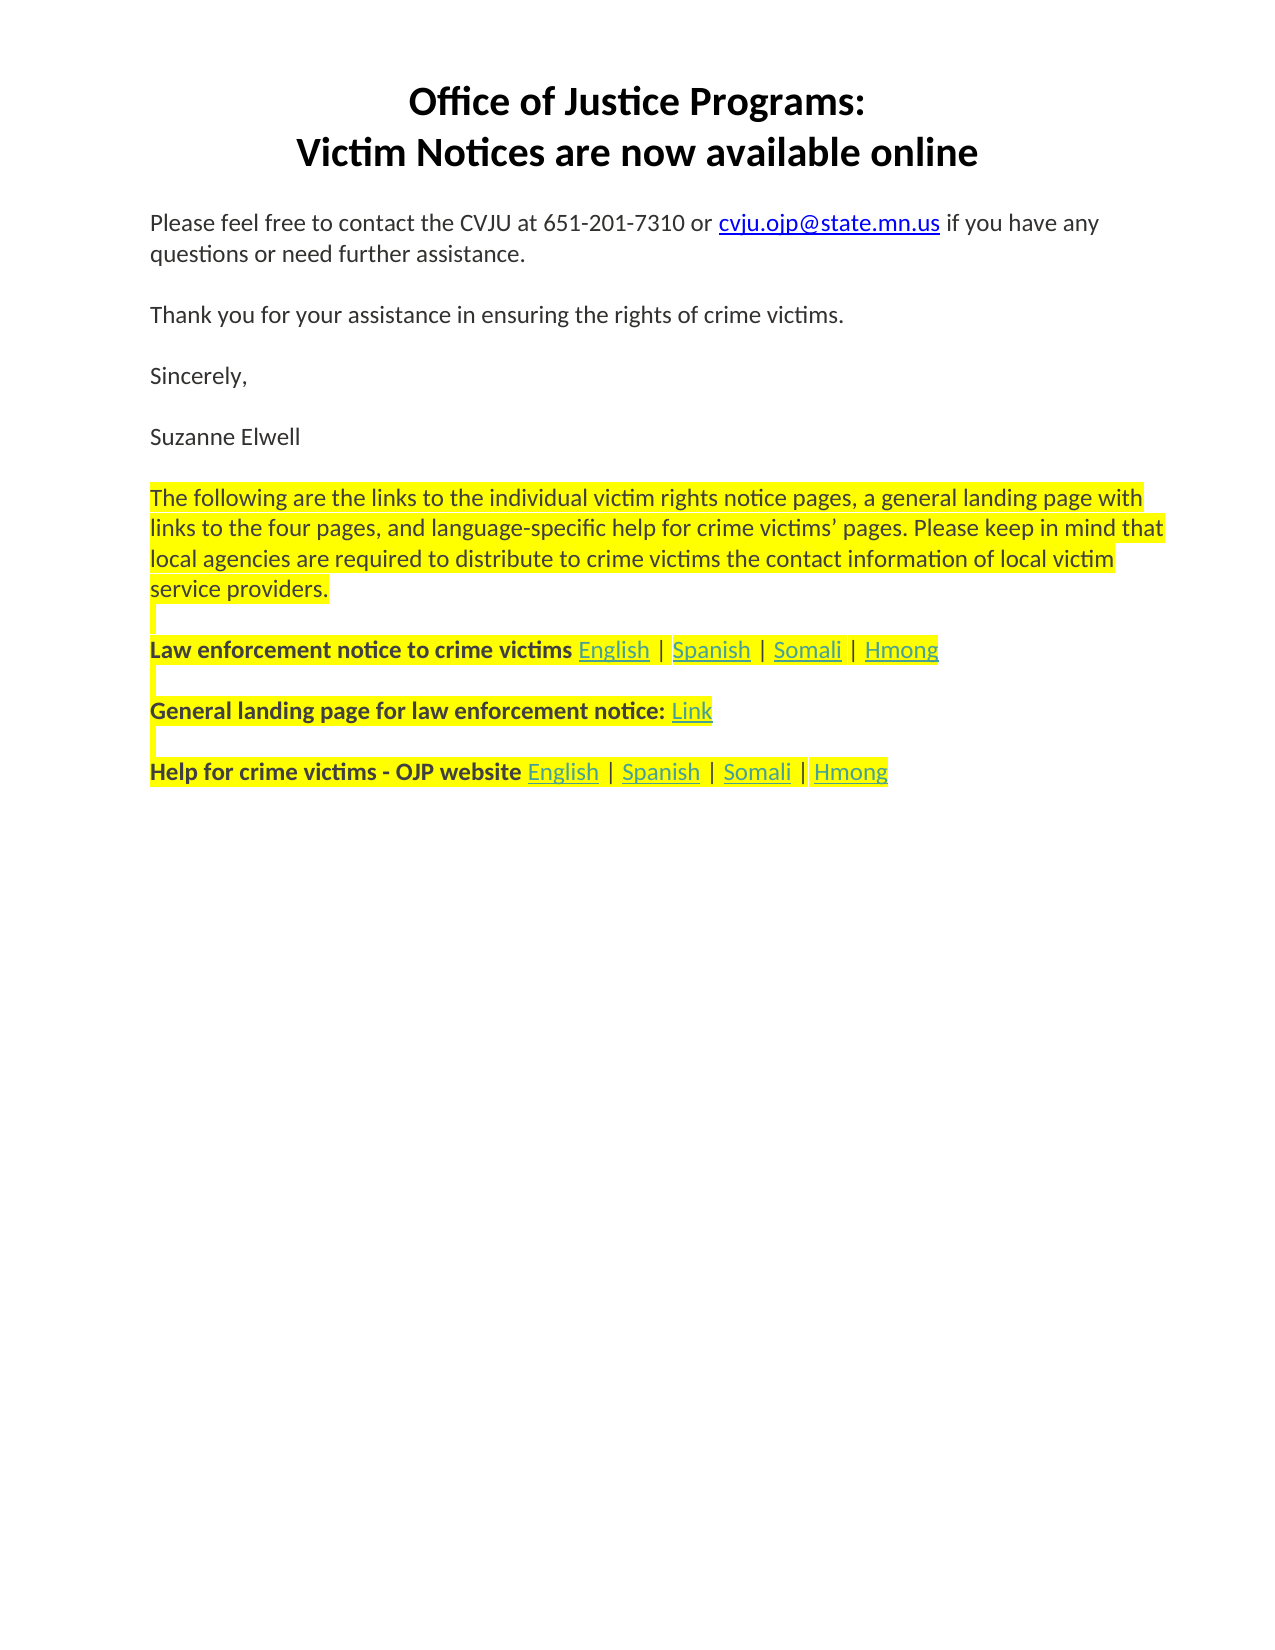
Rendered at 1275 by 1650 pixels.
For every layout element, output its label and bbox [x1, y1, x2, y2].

table_cell [150, 177, 1275, 787]
